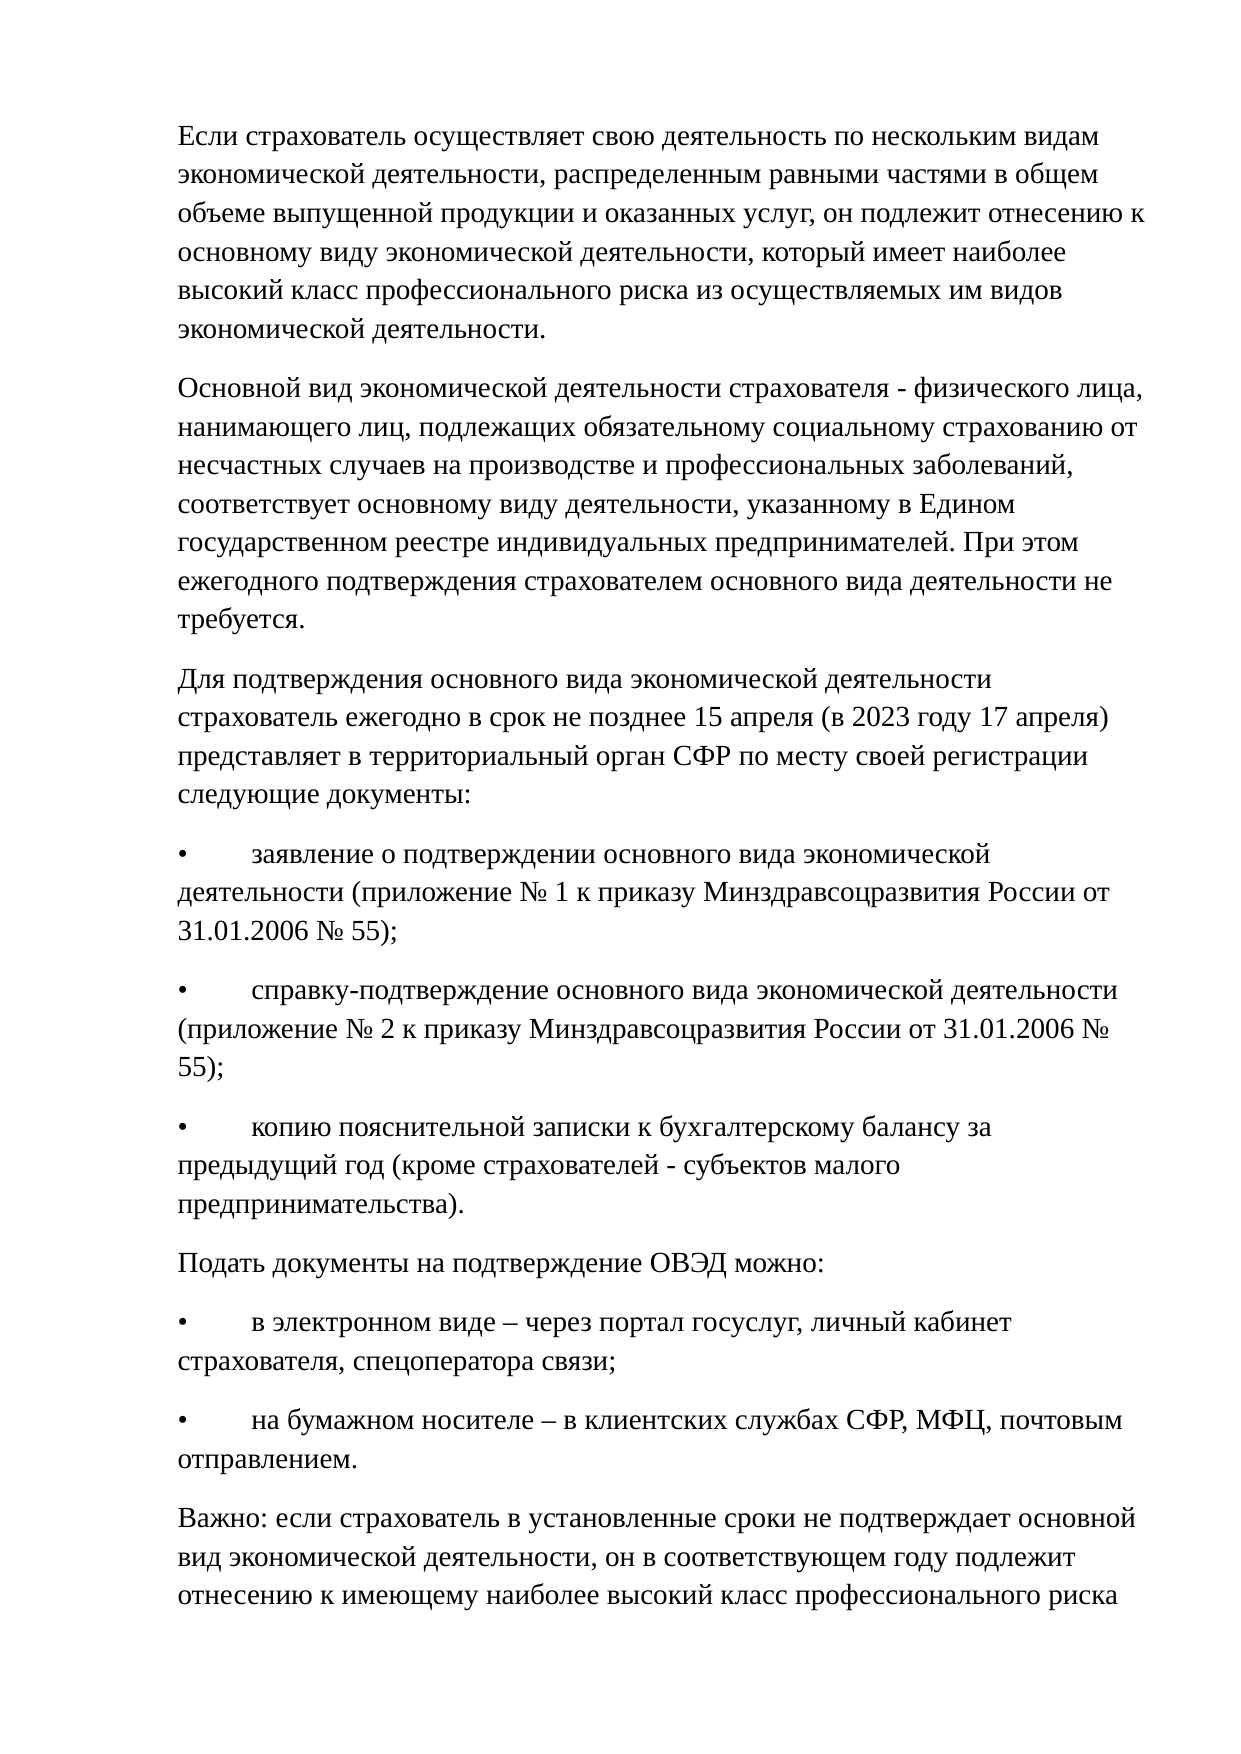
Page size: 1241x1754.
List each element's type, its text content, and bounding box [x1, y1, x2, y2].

text Если страхователь осуществляет свою деятельность по нескольким видам экономической деятельности, распределенным равными частями в общем объеме выпущенной продукции и оказанных услуг, он подлежит отнесению к основному виду экономической деятельности, который имеет наиболее высокий класс профессионального риска из осуществляемых им видов экономической деятельности. [177, 118, 1152, 344]
text • в электронном виде – через портал госуслуг, личный кабинет страхователя, спецоператора связи; [177, 1304, 1152, 1377]
text Подать документы на подтверждение ОВЭД можно: [177, 1245, 1152, 1279]
text • копию пояснительной записки к бухгалтерскому балансу за предыдущий год (кроме страхователей - субъектов малого предпринимательства). [177, 1109, 1152, 1219]
text • заявление о подтверждении основного вида экономической деятельности (приложение № 1 к приказу Минздравсоцразвития России от 31.01.2006 № 55); [177, 836, 1152, 946]
text Для подтверждения основного вида экономической деятельности страхователь ежегодно в срок не позднее 15 апреля (в 2023 году 17 апреля) представляет в территориальный орган СФР по месту своей регистрации следующие документы: [177, 661, 1152, 810]
text • на бумажном носителе – в клиентских службах СФР, МФЦ, почтовым отправлением. [177, 1402, 1152, 1474]
text • справку-подтверждение основного вида экономической деятельности (приложение № 2 к приказу Минздравсоцразвития России от 31.01.2006 № 55); [177, 972, 1152, 1083]
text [177, 1500, 1152, 1611]
text Основной вид экономической деятельности страхователя - физического лица, нанимающего лиц, подлежащих обязательному социальному страхованию от несчастных случаев на производстве и профессиональных заболеваний, соответствует основному виду деятельности, указанному в Едином государственном реестре индивидуальных предпринимателей. При этом ежегодного подтверждения страхователем основного вида деятельности не требуется. [177, 370, 1152, 635]
